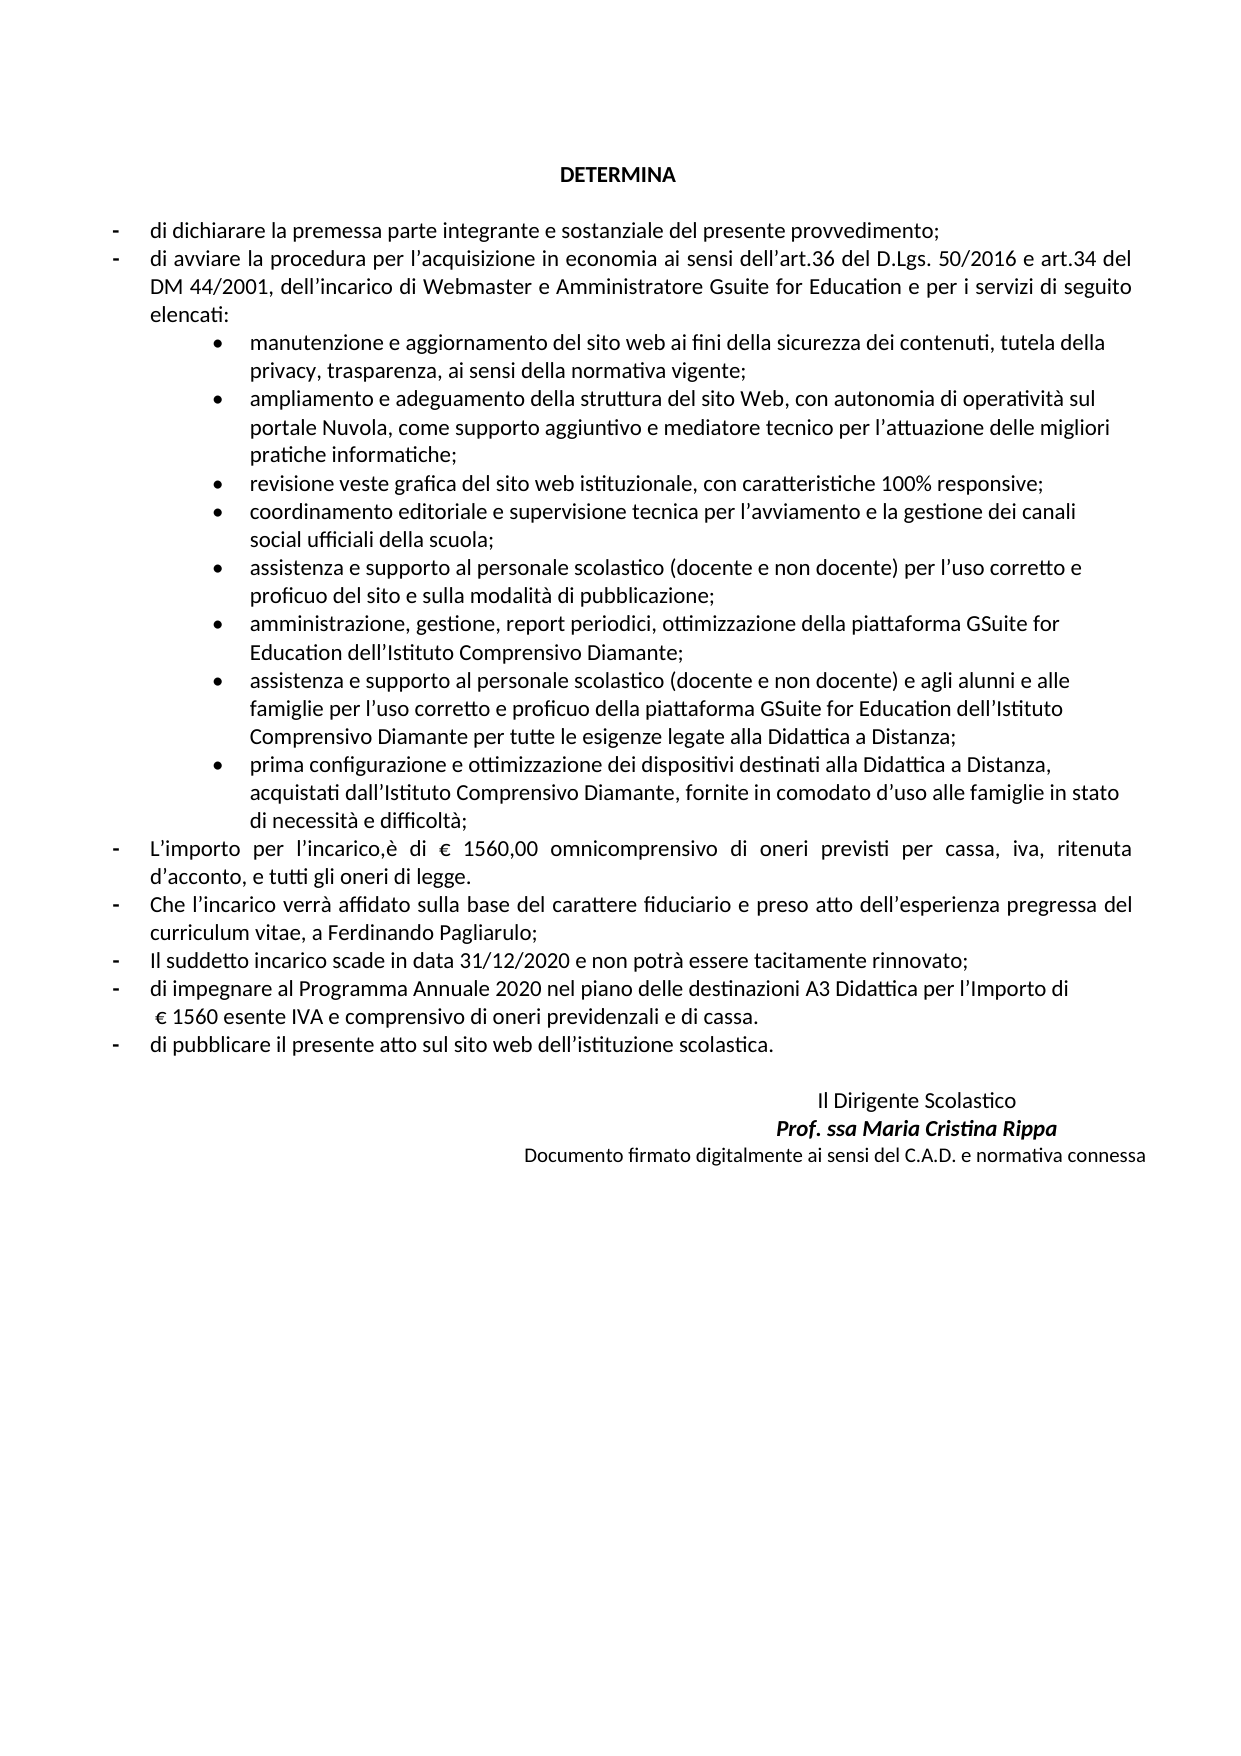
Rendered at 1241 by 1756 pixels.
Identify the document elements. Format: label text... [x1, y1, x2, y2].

subtitle DETERMINA [259, 160, 976, 188]
list assistenza e supporto al personale scolastico (docente e non docente) e agli alunni e alle famiglie per l’uso corretto e proficuo della piattaforma GSuite for Education dell’Istituto Comprensivo Diamante per tutte le esigenze legate alla Didattica a Distanza; [212, 666, 1122, 750]
list assistenza e supporto al personale scolastico (docente e non docente) per l’uso corretto e proficuo del sito e sulla modalità di pubblicazione; [212, 553, 1122, 609]
list amministrazione, gestione, report periodici, ottimizzazione della piattaforma GSuite for Education dell’Istituto Comprensivo Diamante; [212, 609, 1122, 666]
list prima configurazione e ottimizzazione dei dispositivi destinati alla Didattica a Distanza, acquistati dall’Istituto Comprensivo Diamante, fornite in comodato d’uso alle famiglie in stato di necessità e difficoltà; [212, 750, 1122, 834]
list € 1560 esente IVA e comprensivo di oneri previdenzali e di cassa. [150, 1002, 1135, 1031]
list manutenzione e aggiornamento del sito web ai fini della sicurezza dei contenuti, tutela della privacy, trasparenza, ai sensi della normativa vigente; [212, 328, 1122, 384]
list di pubblicare il presente atto sul sito web dell’istituzione scolastica. [112, 1031, 1146, 1058]
text Il Dirigente Scolastico [769, 1086, 1065, 1114]
list di dichiarare la premessa parte integrante e sostanziale del presente provvedimento; [112, 216, 1146, 244]
text Documento firmato digitalmente ai sensi del C.A.D. e normativa connessa [89, 1142, 1146, 1168]
list L’importo per l’incarico,è di € 1560,00 omnicomprensivo di oneri previsti per cassa, iva, ritenuta d’acconto, e tutti gli oneri di legge. [112, 834, 1135, 890]
list di avviare la procedura per l’acquisizione in economia ai sensi dell’art.36 del D.Lgs. 50/2016 e art.34 del DM 44/2001, dell’incarico di Webmaster e Amministratore Gsuite for Education e per i servizi di seguito elencati: [112, 244, 1135, 328]
list Che l’incarico verrà affidato sulla base del carattere fiduciario e preso atto dell’esperienza pregressa del curriculum vitae, a Ferdinando Pagliarulo; [112, 890, 1135, 946]
list ampliamento e adeguamento della struttura del sito Web, con autonomia di operatività sul portale Nuvola, come supporto aggiuntivo e mediatore tecnico per l’attuazione delle migliori pratiche informatiche; [212, 384, 1122, 469]
list revisione veste grafica del sito web istituzionale, con caratteristiche 100% responsive; [212, 469, 1122, 497]
list di impegnare al Programma Annuale 2020 nel piano delle destinazioni A3 Didattica per l’Importo di [112, 974, 1135, 1002]
text Prof. ssa Maria Cristina Rippa [769, 1114, 1065, 1142]
list coordinamento editoriale e supervisione tecnica per l’avviamento e la gestione dei canali social ufficiali della scuola; [212, 497, 1122, 553]
list Il suddetto incarico scade in data 31/12/2020 e non potrà essere tacitamente rinnovato; [112, 946, 1134, 974]
